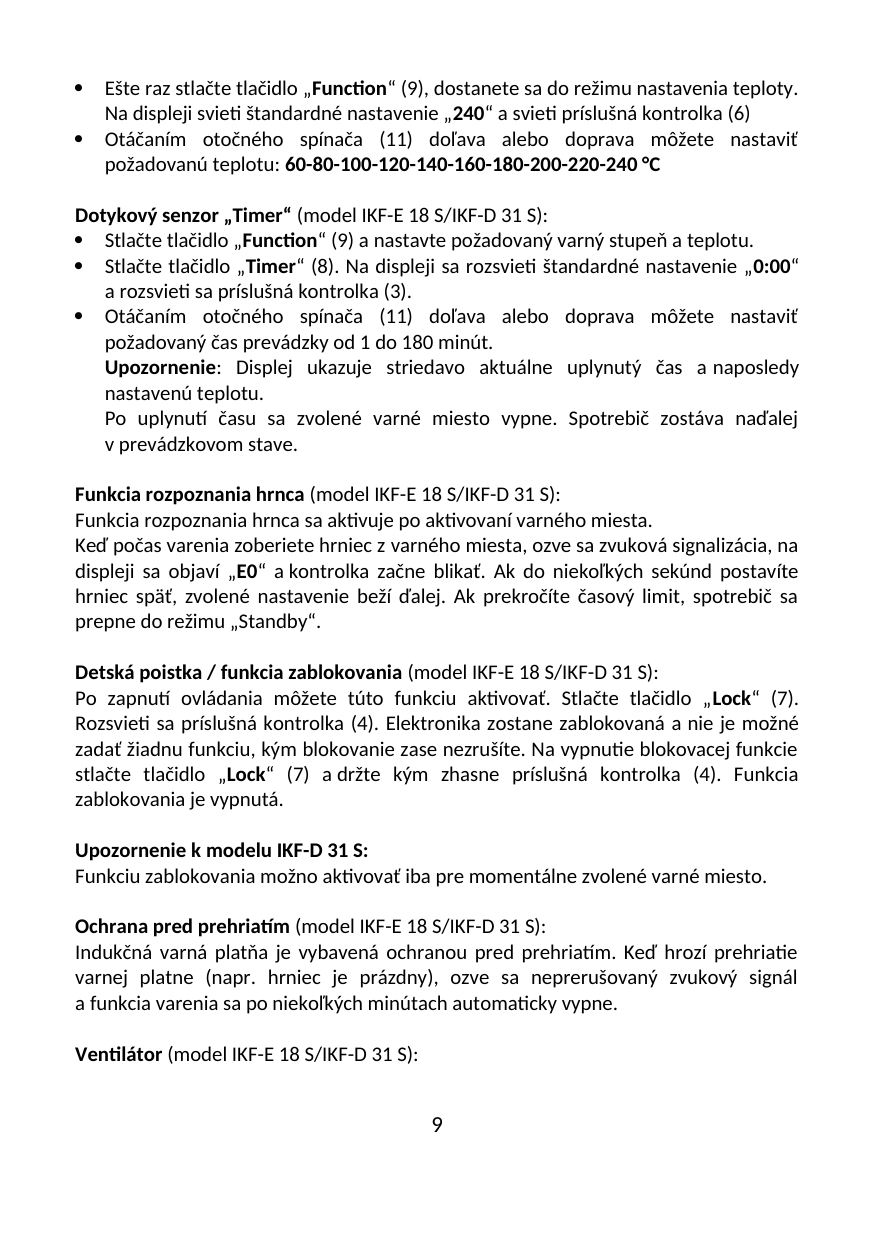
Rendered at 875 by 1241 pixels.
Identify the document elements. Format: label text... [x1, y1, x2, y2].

text Funkcia rozpoznania hrnca sa aktivuje po aktivovaní varného miesta. [75, 507, 799, 532]
text Keď počas varenia zoberiete hrniec z varného miesta, ozve sa zvuková signalizácia, na displeji sa objaví „E0“ a kontrolka začne blikať. Ak do niekoľkých sekúnd postavíte hrniec späť, zvolené nastavenie beží ďalej. Ak prekročíte časový limit, spotrebič sa prepne do režimu „Standby“. [75, 532, 799, 634]
list Stlačte tlačidlo „Function“ (9) a nastavte požadovaný varný stupeň a teplotu. [75, 227, 799, 253]
text Dotykový senzor „Timer“ (model IKF-E 18 S/IKF-D 31 S): [75, 202, 799, 227]
text Po uplynutí času sa zvolené varné miesto vypne. Spotrebič zostáva naďalej v prevádzkovom stave. [104, 405, 799, 456]
list Otáčaním otočného spínača (11) doľava alebo doprava môžete nastaviť požadovanú teplotu: 60-80-100-120-140-160-180-200-220-240 °C [75, 126, 799, 177]
text Funkciu zablokovania možno aktivovať iba pre momentálne zvolené varné miesto. [75, 863, 799, 888]
text Ventilátor (model IKF-E 18 S/IKF-D 31 S): [75, 1041, 799, 1066]
list Otáčaním otočného spínača (11) doľava alebo doprava môžete nastaviť požadovaný čas prevádzky od 1 do 180 minút. [75, 304, 799, 354]
text Upozornenie k modelu IKF-D 31 S: [75, 837, 799, 863]
list Stlačte tlačidlo „Timer“ (8). Na displeji sa rozsvieti štandardné nastavenie „0:00“ a rozsvieti sa príslušná kontrolka (3). [75, 253, 799, 304]
text Indukčná varná platňa je vybavená ochranou pred prehriatím. Keď hrozí prehriatie varnej platne (napr. hrniec je prázdny), ozve sa neprerušovaný zvukový signál a funkcia varenia sa po niekoľkých minútach automaticky vypne. [75, 939, 799, 1015]
text Detská poistka / funkcia zablokovania (model IKF-E 18 S/IKF-D 31 S): [75, 659, 799, 685]
list Ešte raz stlačte tlačidlo „Function“ (9), dostanete sa do režimu nastavenia teploty. Na displeji svieti štandardné nastavenie „240“ a svieti príslušná kontrolka (6) [75, 75, 799, 126]
text Funkcia rozpoznania hrnca (model IKF-E 18 S/IKF-D 31 S): [75, 482, 799, 507]
text Ochrana pred prehriatím (model IKF-E 18 S/IKF-D 31 S): [75, 914, 799, 939]
text Upozornenie: Displej ukazuje striedavo aktuálne uplynutý čas a naposledy nastavenú teplotu. [104, 354, 799, 405]
text Po zapnutí ovládania môžete túto funkciu aktivovať. Stlačte tlačidlo „Lock“ (7). Rozsvieti sa príslušná kontrolka (4). Elektronika zostane zablokovaná a nie je možné zadať žiadnu funkciu, kým blokovanie zase nezrušíte. Na vypnutie blokovacej funkcie stlačte tlačidlo „Lock“ (7) a držte kým zhasne príslušná kontrolka (4). Funkcia zablokovania je vypnutá. [75, 685, 799, 812]
